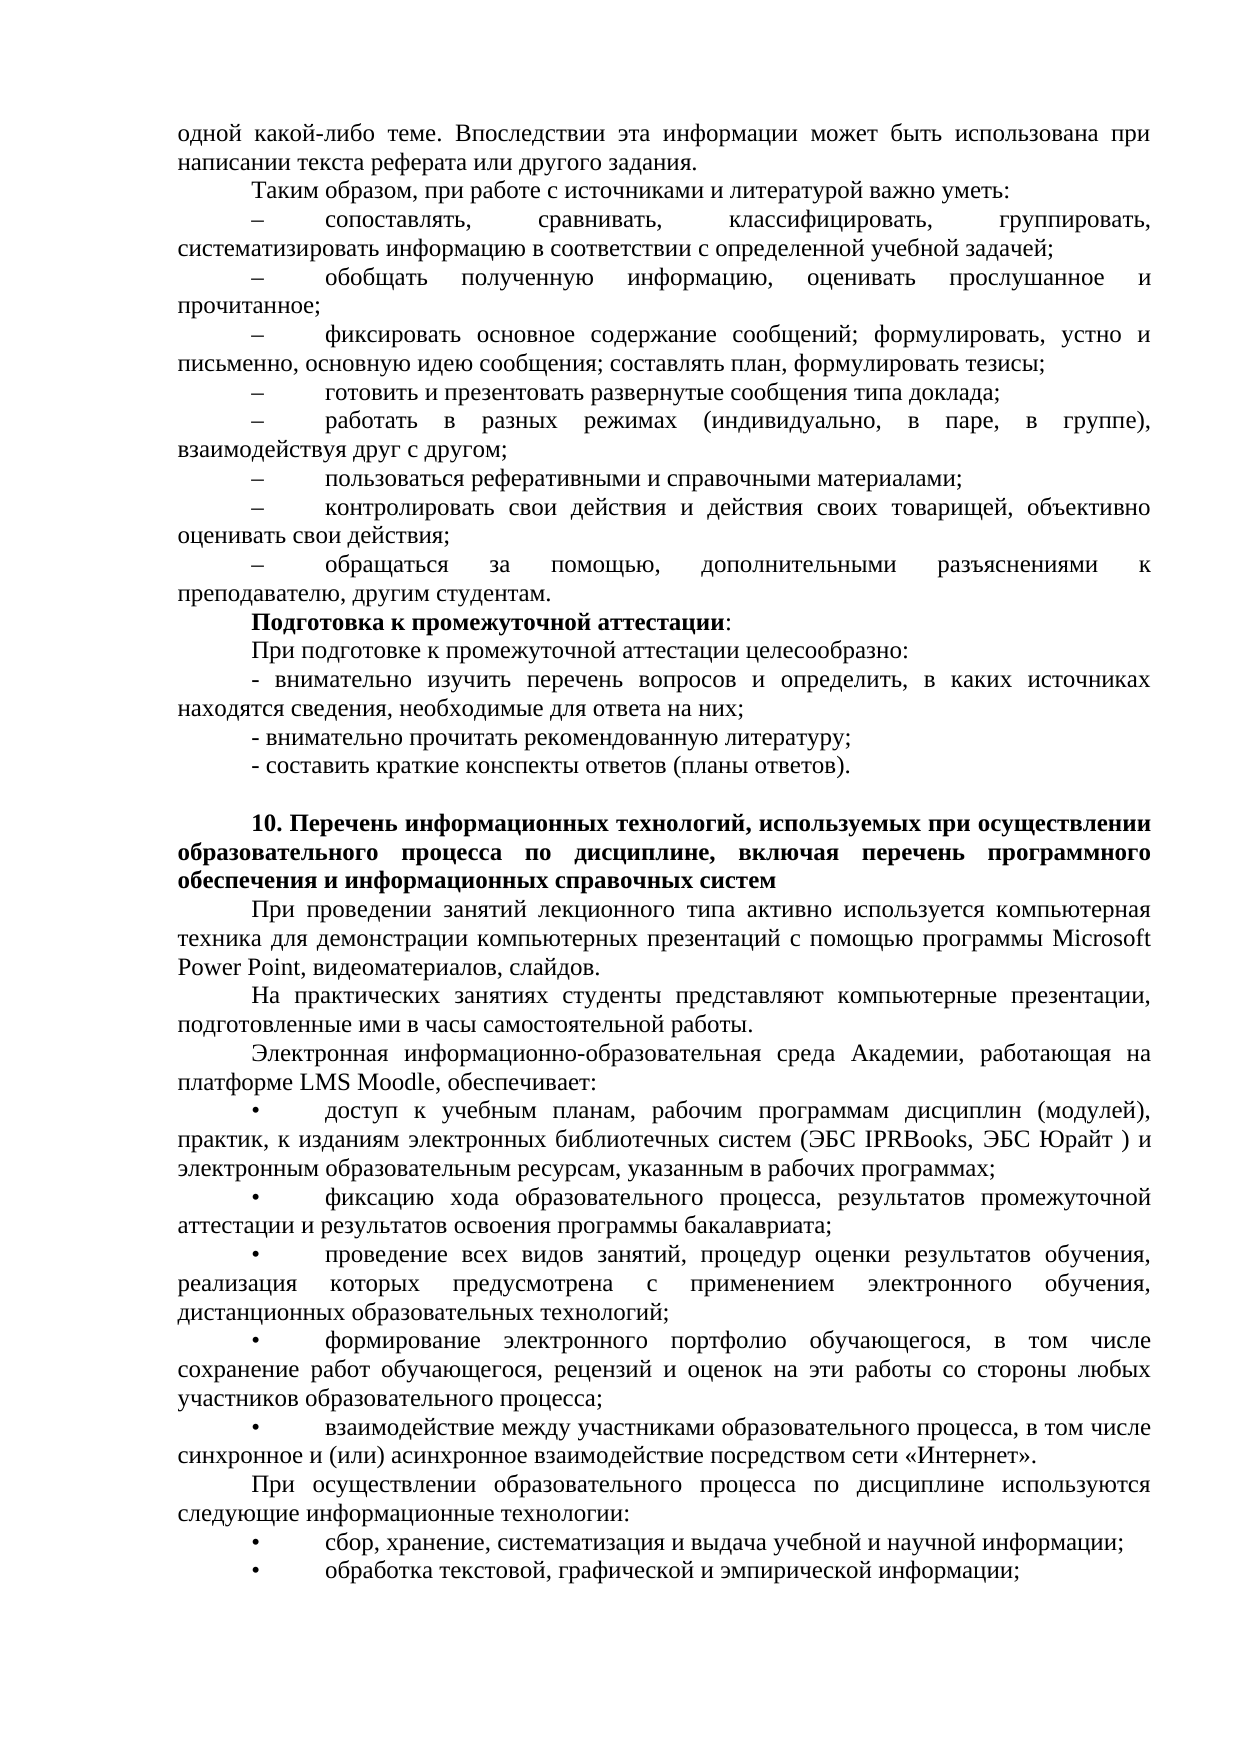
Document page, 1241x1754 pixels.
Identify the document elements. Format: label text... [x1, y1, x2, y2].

text При осуществлении образовательного процесса по дисциплине используются следующие информационные технологии: [177, 1469, 1152, 1527]
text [177, 118, 1152, 176]
text • проведение всех видов занятий, процедур оценки результатов обучения, реализация которых предусмотрена с применением электронного обучения, дистанционных образовательных технологий; [177, 1239, 1152, 1326]
list фиксировать основное содержание сообщений; формулировать, устно и письменно, основную идею сообщения; составлять план, формулировать тезисы; [177, 319, 1152, 377]
text • взаимодействие между участниками образовательного процесса, в том числе синхронное и (или) асинхронное взаимодействие посредством сети «Интернет». [177, 1412, 1152, 1469]
list пользоваться реферативными и справочными материалами; [177, 463, 1152, 492]
text При подготовке к промежуточной аттестации целесообразно: [177, 636, 1152, 664]
list сопоставлять, сравнивать, классифицировать, группировать, систематизировать информацию в соответствии с определенной учебной задачей; [177, 204, 1152, 262]
text • обработка текстовой, графической и эмпирической информации; [177, 1556, 1152, 1584]
text Подготовка к промежуточной аттестации: [177, 607, 1152, 636]
text Таким образом, при работе с источниками и литературой важно уметь: [177, 176, 1152, 204]
text - внимательно прочитать рекомендованную литературу; [177, 722, 1152, 751]
text - внимательно изучить перечень вопросов и определить, в каких источниках находятся сведения, необходимые для ответа на них; [177, 664, 1152, 722]
list контролировать свои действия и действия своих товарищей, объективно оценивать свои действия; [177, 492, 1152, 549]
list обобщать полученную информацию, оценивать прослушанное и прочитанное; [177, 262, 1152, 319]
list работать в разных режимах (индивидуально, в паре, в группе), взаимодействуя друг с другом; [177, 406, 1152, 463]
text 10. Перечень информационных технологий, используемых при осуществлении образовательного процесса по дисциплине, включая перечень программного обеспечения и информационных справочных систем [177, 808, 1152, 894]
text - составить краткие конспекты ответов (планы ответов). [177, 751, 1152, 779]
text • фиксацию хода образовательного процесса, результатов промежуточной аттестации и результатов освоения программы бакалавриата; [177, 1182, 1152, 1239]
text При проведении занятий лекционного типа активно используется компьютерная техника для демонстрации компьютерных презентаций с помощью программы Microsoft Power Point, видеоматериалов, слайдов. [177, 894, 1152, 981]
text • доступ к учебным планам, рабочим программам дисциплин (модулей), практик, к изданиям электронных библиотечных систем (ЭБС IPRBooks, ЭБС Юрайт ) и электронным образовательным ресурсам, указанным в рабочих программах; [177, 1096, 1152, 1182]
text На практических занятиях студенты представляют компьютерные презентации, подготовленные ими в часы самостоятельной работы. [177, 981, 1152, 1038]
list готовить и презентовать развернутые сообщения типа доклада; [177, 377, 1152, 406]
text • формирование электронного портфолио обучающегося, в том числе сохранение работ обучающегося, рецензий и оценок на эти работы со стороны любых участников образовательного процесса; [177, 1326, 1152, 1412]
text Электронная информационно-образовательная среда Академии, работающая на платформе LMS Moodle, обеспечивает: [177, 1038, 1152, 1096]
text • сбор, хранение, систематизация и выдача учебной и научной информации; [177, 1527, 1152, 1556]
list обращаться за помощью, дополнительными разъяснениями к преподавателю, другим студентам. [177, 549, 1152, 607]
